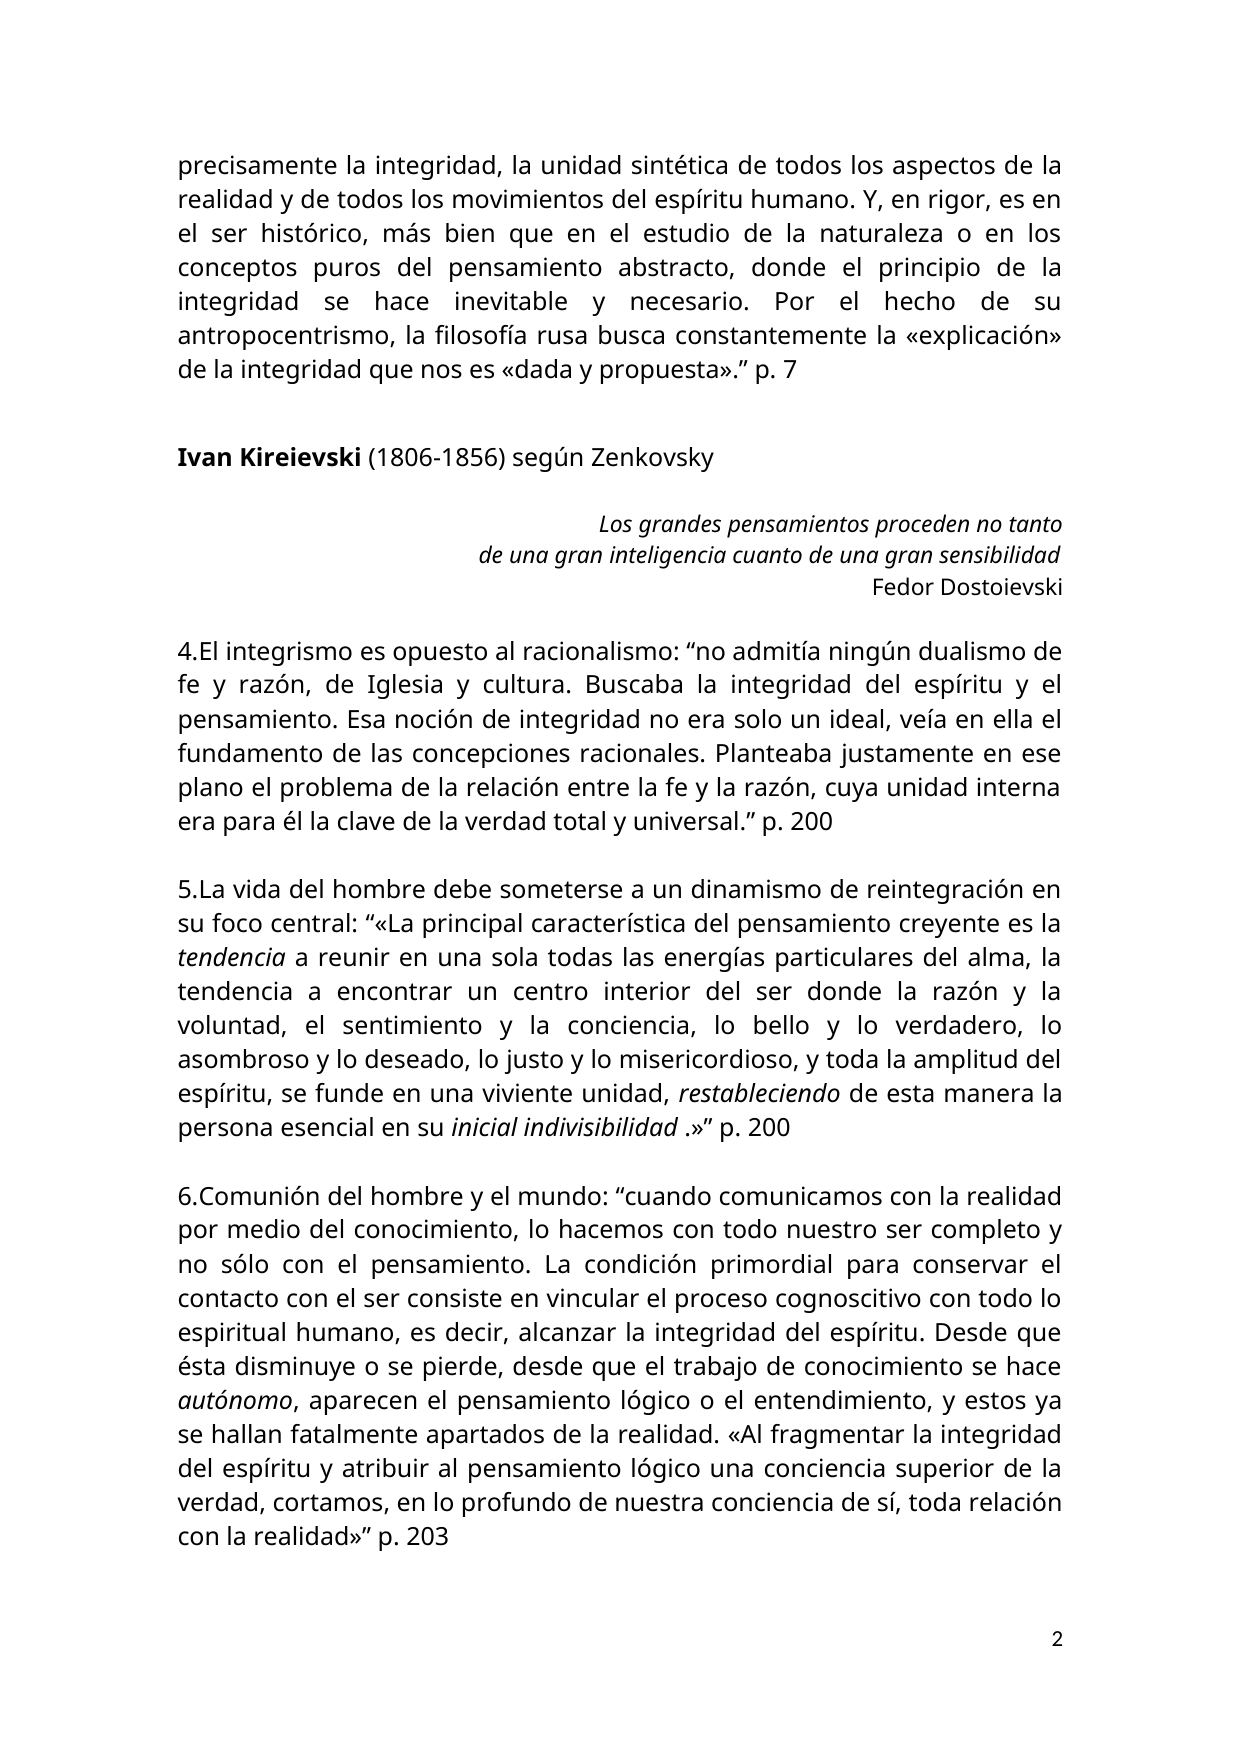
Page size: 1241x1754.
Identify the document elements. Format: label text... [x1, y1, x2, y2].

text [177, 148, 1063, 386]
text 5.La vida del hombre debe someterse a un dinamismo de reintegración en su foco central: “«La principal característica del pensamiento creyente es la tendencia a reunir en una sola todas las energías particulares del alma, la tendencia a encontrar un centro interior del ser donde la razón y la voluntad, el sentimiento y la conciencia, lo bello y lo verdadero, lo asombroso y lo deseado, lo justo y lo misericordioso, y toda la amplitud del espíritu, se funde en una viviente unidad, restableciendo de esta manera la persona esencial en su inicial indivisibilidad .»” p. 200 [177, 872, 1063, 1144]
text de una gran inteligencia cuanto de una gran sensibilidad [177, 539, 1063, 571]
text Los grandes pensamientos proceden no tanto [177, 508, 1063, 539]
text Fedor Dostoievski [177, 571, 1063, 602]
text 4.El integrismo es opuesto al racionalismo: “no admitía ningún dualismo de fe y razón, de Iglesia y cultura. Buscaba la integridad del espíritu y el pensamiento. Esa noción de integridad no era solo un ideal, veía en ella el fundamento de las concepciones racionales. Planteaba justamente en ese plano el problema de la relación entre la fe y la razón, cuya unidad interna era para él la clave de la verdad total y universal.” p. 200 [177, 633, 1063, 837]
text 6.Comunión del hombre y el mundo: “cuando comunicamos con la realidad por medio del conocimiento, lo hacemos con todo nuestro ser completo y no sólo con el pensamiento. La condición primordial para conservar el contacto con el ser consiste en vincular el proceso cognoscitivo con todo lo espiritual humano, es decir, alcanzar la integridad del espíritu. Desde que ésta disminuye o se pierde, desde que el trabajo de conocimiento se hace autónomo, aparecen el pensamiento lógico o el entendimiento, y estos ya se hallan fatalmente apartados de la realidad. «Al fragmentar la integridad del espíritu y atribuir al pensamiento lógico una conciencia superior de la verdad, cortamos, en lo profundo de nuestra conciencia de sí, toda relación con la realidad»” p. 203 [177, 1178, 1063, 1553]
text Ivan Kireievski (1806-1856) según Zenkovsky [177, 440, 1063, 474]
